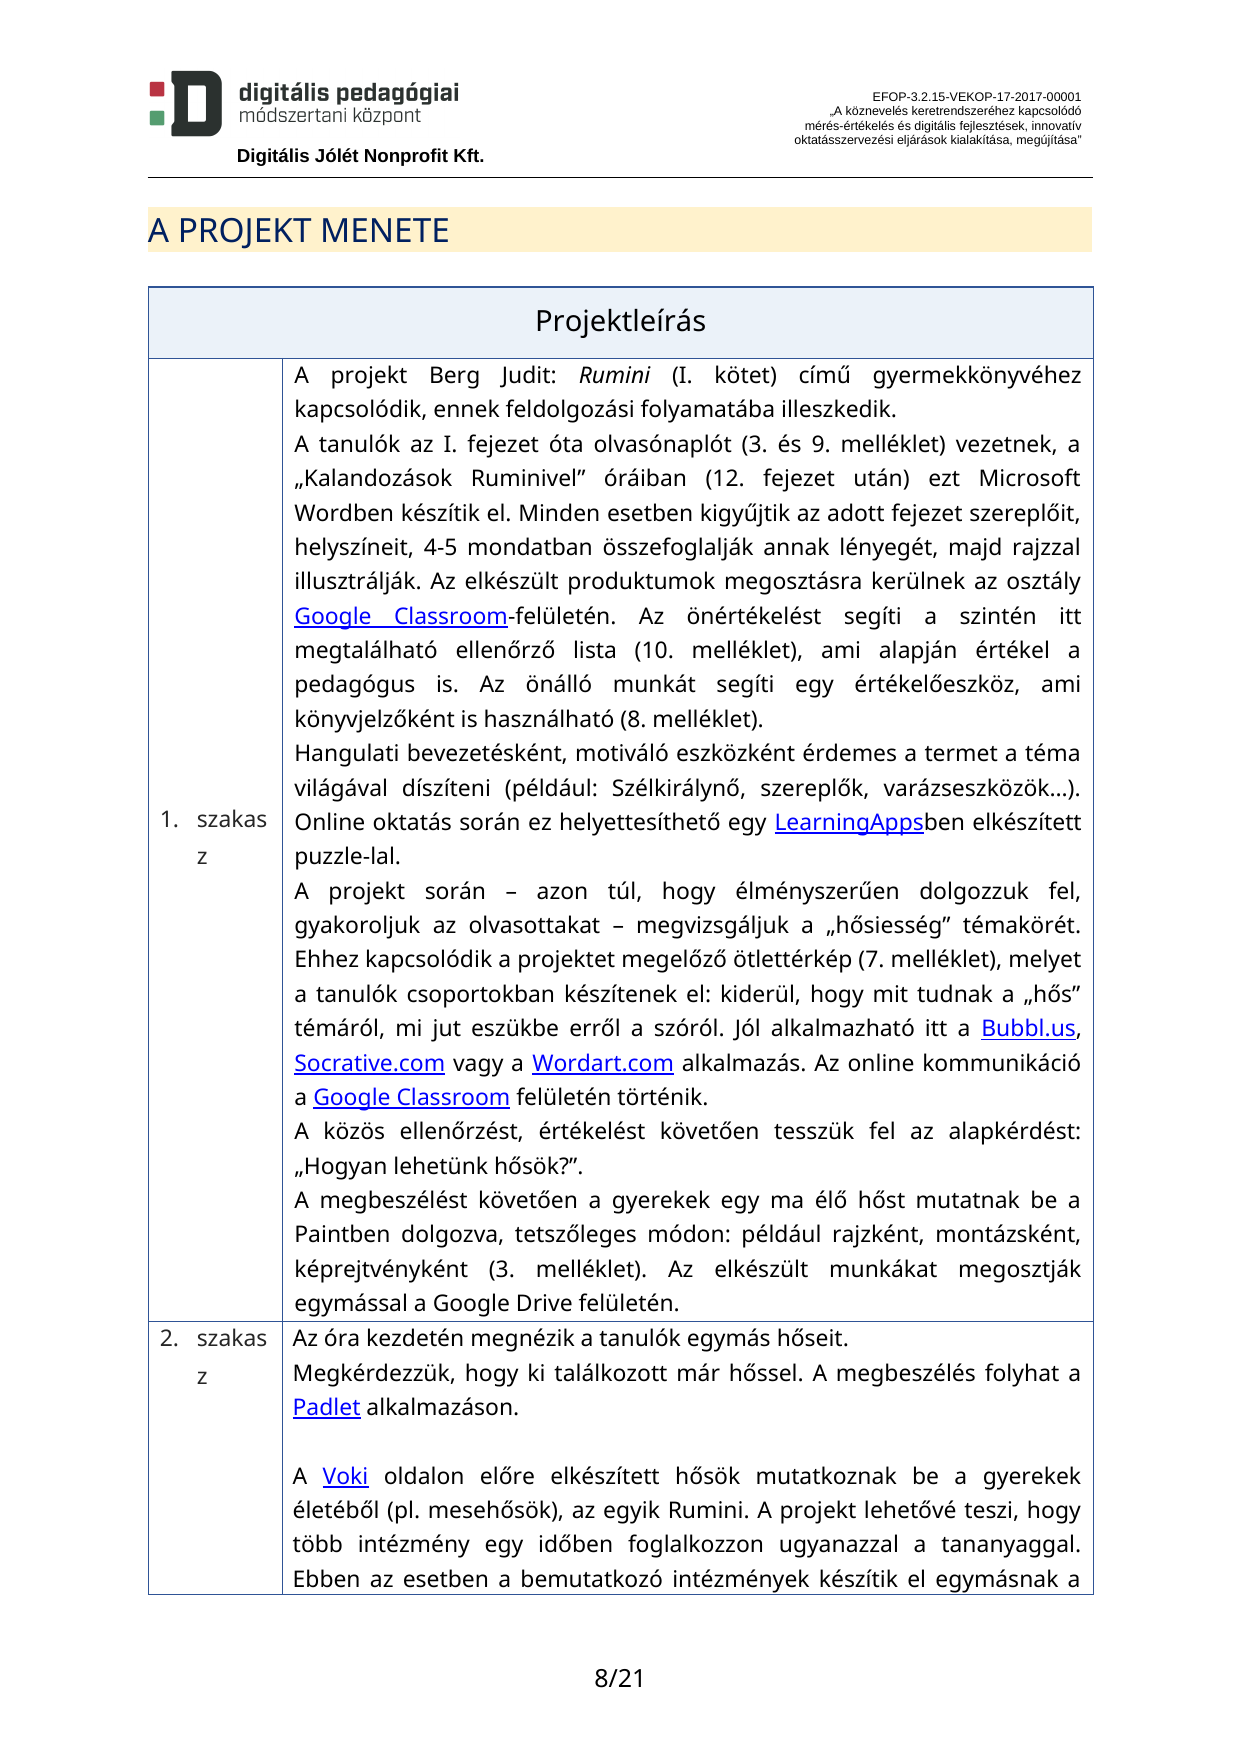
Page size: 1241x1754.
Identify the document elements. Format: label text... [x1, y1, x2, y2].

table_header Projektleírás [149, 288, 1093, 358]
text A PROJEKT MENETE [148, 207, 1092, 252]
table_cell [283, 1322, 1093, 1594]
table_cell szakasz [149, 359, 282, 1321]
picture [148, 68, 460, 138]
table_cell szakasz [149, 1322, 282, 1594]
table_cell A projekt Berg Judit: Rumini (I. kötet) című gyermekkönyvéhez kapcsolódik, ennek feldolgozási folyamatába illeszkedik. A tanulók az I. fejezet óta olvasónaplót (3. és 9. melléklet) vezetnek, a „Kalandozások Ruminivel” óráiban (12. fejezet után) ezt Microsoft Wordben készítik el. Minden esetben kigyűjtik az adott fejezet szereplőit, helyszíneit, 4-5 mondatban összefoglalják annak lényegét, majd rajzzal illusztrálják. Az elkészült produktumok megosztásra kerülnek az osztály Google Classroom-felületén. Az önértékelést segíti a szintén itt megtalálható ellenőrző lista (10. melléklet), ami alapján értékel a pedagógus is. Az önálló munkát segíti egy értékelőeszköz, ami könyvjelzőként is használható (8. melléklet). Hangulati bevezetésként, motiváló eszközként érdemes a termet a téma világával díszíteni (például: Szélkirálynő, szereplők, varázseszközök…). Online oktatás során ez helyettesíthető egy LearningAppsben elkészített puzzle-lal. A projekt során – azon túl, hogy élményszerűen dolgozzuk fel, gyakoroljuk az olvasottakat – megvizsgáljuk a „hősiesség” témakörét. Ehhez kapcsolódik a projektet megelőző ötlettérkép (7. melléklet), melyet a tanulók csoportokban készítenek el: kiderül, hogy mit tudnak a „hős” témáról, mi jut eszükbe erről a szóról. Jól alkalmazható itt a Bubbl.us, Socrative.com vagy a Wordart.com alkalmazás. Az online kommunikáció a Google Classroom felületén történik. A közös ellenőrzést, értékelést követően tesszük fel az alapkérdést: „Hogyan lehetünk hősök?”. A megbeszélést követően a gyerekek egy ma élő hőst mutatnak be a Paintben dolgozva, tetszőleges módon: például rajzként, montázsként, képrejtvényként (3. melléklet). Az elkészült munkákat megosztják egymással a Google Drive felületén. [283, 359, 1093, 1321]
